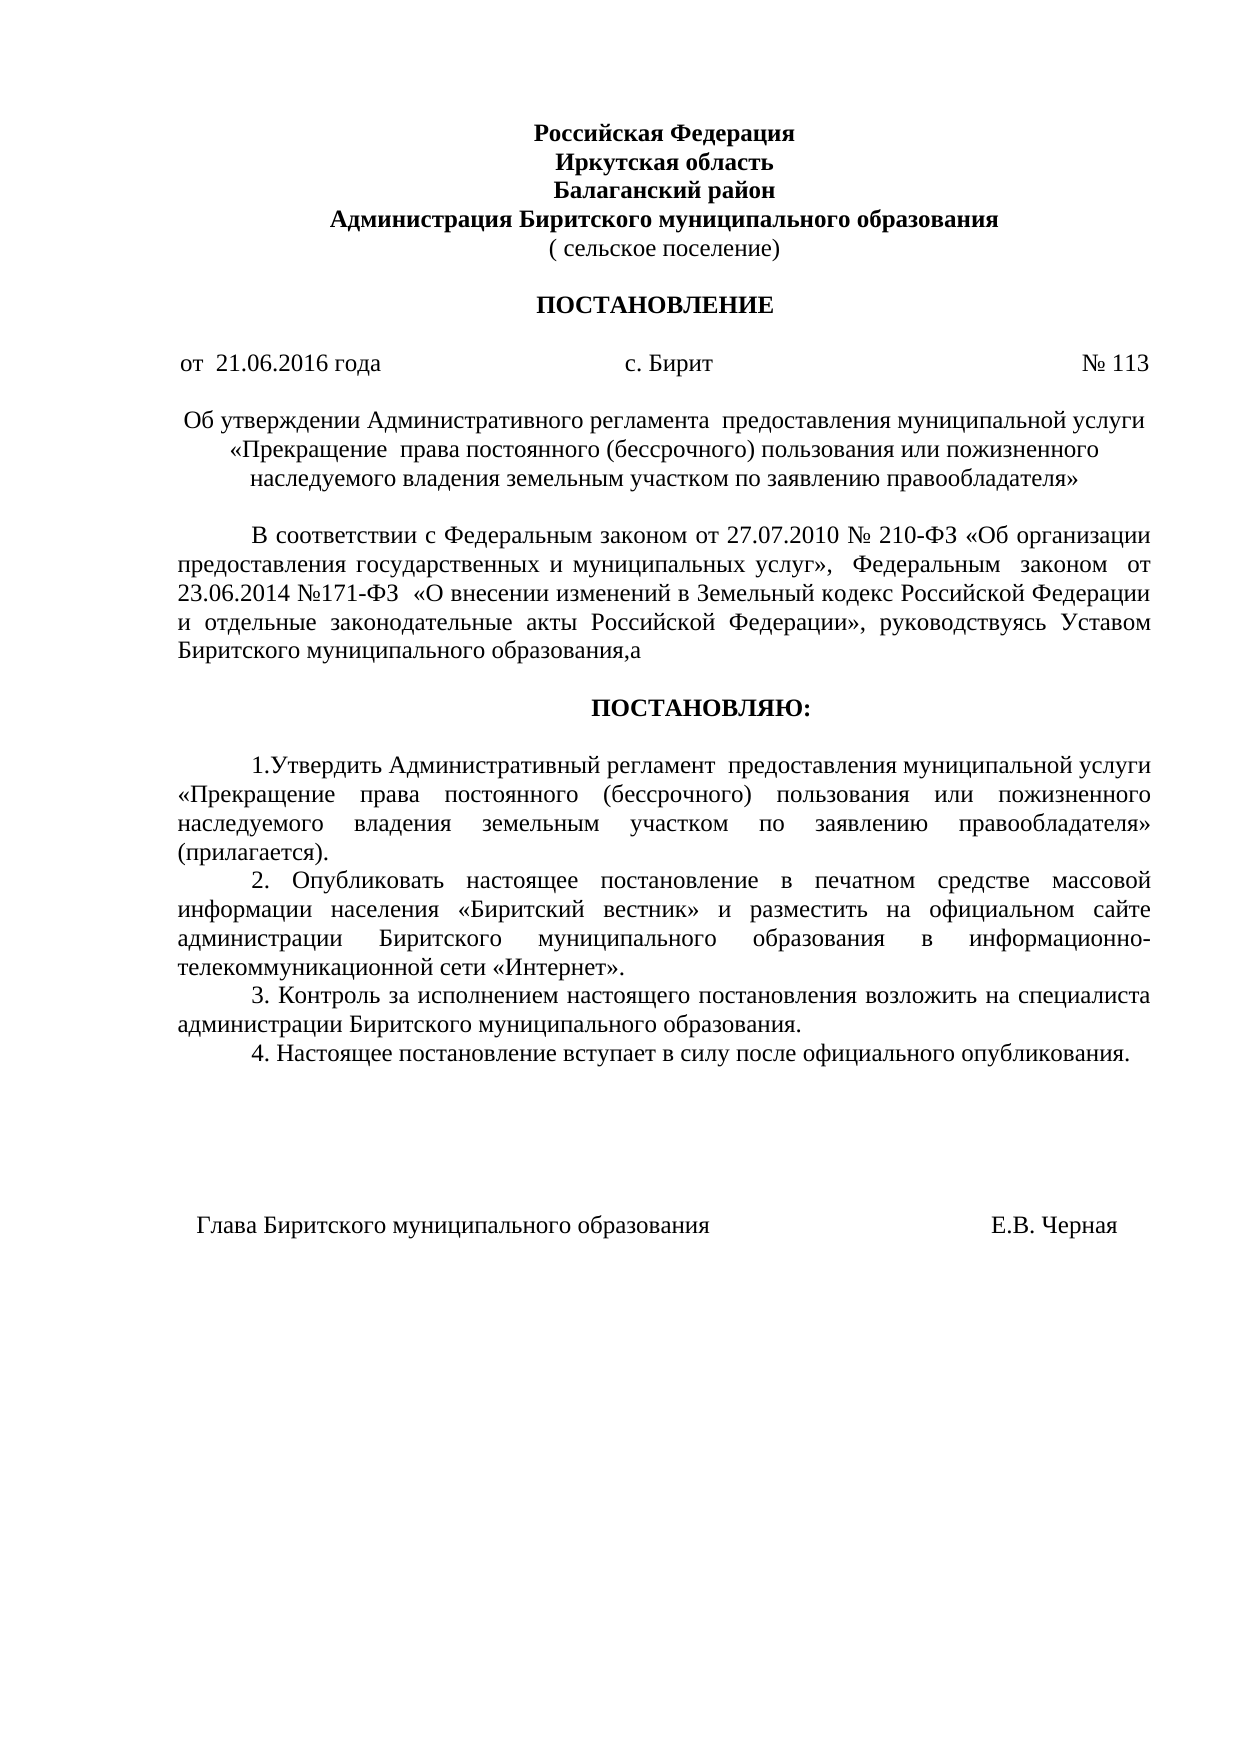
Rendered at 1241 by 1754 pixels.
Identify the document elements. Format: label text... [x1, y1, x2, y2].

text от 21.06.2016 года с. Бирит № 113 [177, 348, 1152, 377]
text Администрация Биритского муниципального образования [177, 204, 1152, 233]
text 4. Настоящее постановление вступает в силу после официального опубликования. [177, 1038, 1152, 1067]
text Глава Биритского муниципального образования Е.В. Черная [177, 1211, 1152, 1239]
text 1.Утвердить Административный регламент предоставления муниципальной услуги «Прекращение права постоянного (бессрочного) пользования или пожизненного наследуемого владения земельным участком по заявлению правообладателя» (прилагается). [177, 751, 1152, 866]
text 3. Контроль за исполнением настоящего постановления возложить на специалиста администрации Биритского муниципального образования. [177, 981, 1152, 1038]
text ( сельское поселение) [177, 233, 1152, 262]
text Российская Федерация [177, 118, 1152, 147]
text Иркутская область [177, 147, 1152, 176]
text Балаганский район [177, 176, 1152, 204]
text В соответствии с Федеральным законом от 27.07.2010 № 210-ФЗ «Об организации предоставления государственных и муниципальных услуг», Федеральным законом от 23.06.2014 №171-ФЗ «О внесении изменений в Земельный кодекс Российской Федерации и отдельные законодательные акты Российской Федерации», руководствуясь Уставом Биритского муниципального образования,а [177, 521, 1152, 664]
text ПОСТАНОВЛЕНИЕ [158, 291, 1152, 319]
text ПОСТАНОВЛЯЮ: [177, 693, 1152, 722]
text Об утверждении Административного регламента предоставления муниципальной услуги «Прекращение права постоянного (бессрочного) пользования или пожизненного наследуемого владения земельным участком по заявлению правообладателя» [177, 406, 1152, 492]
text 2. Опубликовать настоящее постановление в печатном средстве массовой информации населения «Биритский вестник» и разместить на официальном сайте администрации Биритского муниципального образования в информационно-телекоммуникационной сети «Интернет». [177, 866, 1152, 981]
